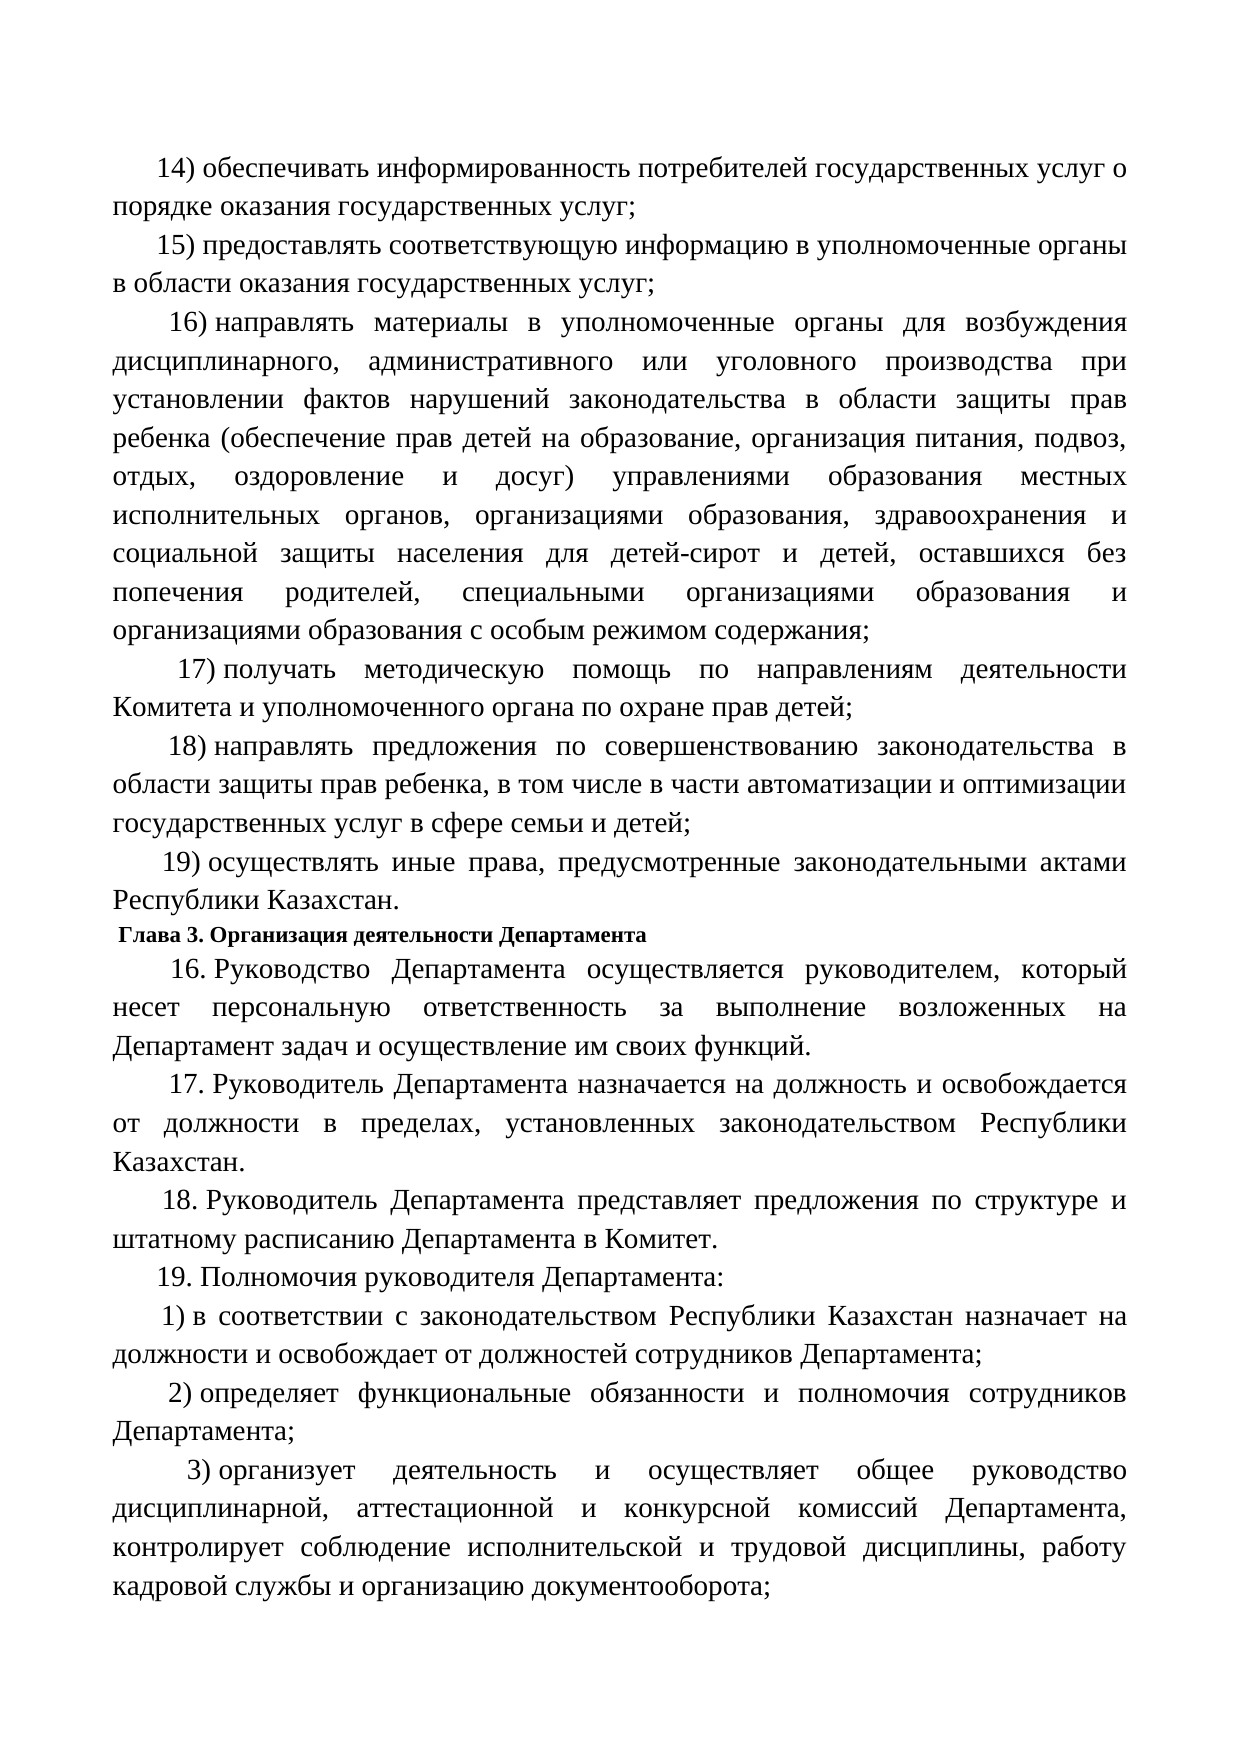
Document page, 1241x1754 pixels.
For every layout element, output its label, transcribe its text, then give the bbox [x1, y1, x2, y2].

text 14) обеспечивать информированность потребителей государственных услуг о порядке оказания государственных услуг; [112, 150, 1128, 222]
text 18) направлять предложения по совершенствованию законодательства в области защиты прав ребенка, в том числе в части автоматизации и оптимизации государственных услуг в сфере семьи и детей; [112, 728, 1128, 839]
text 15) предоставлять соответствующую информацию в уполномоченные органы в области оказания государственных услуг; [112, 227, 1128, 299]
text 1) в соответствии с законодательством Республики Казахстан назначает на должности и освобождает от должностей сотрудников Департамента; [112, 1298, 1128, 1370]
text 17) получать методическую помощь по направлениям деятельности Комитета и уполномоченного органа по охране прав детей; [112, 651, 1128, 723]
text 16. Руководство Департамента осуществляется руководителем, который несет персональную ответственность за выполнение возложенных на Департамент задач и осуществление им своих функций. [112, 951, 1128, 1062]
text Глава 3. Организация деятельности Департамента [112, 921, 1128, 947]
text 18. Руководитель Департамента представляет предложения по структуре и штатному расписанию Департамента в Комитет. [112, 1182, 1128, 1254]
text 19) осуществлять иные права, предусмотренные законодательными актами Республики Казахстан. [112, 844, 1128, 916]
text 17. Руководитель Департамента назначается на должность и освобождается от должности в пределах, установленных законодательством Республики Казахстан. [112, 1067, 1128, 1177]
text 2) определяет функциональные обязанности и полномочия сотрудников Департамента; [112, 1375, 1128, 1447]
text 19. Полномочия руководителя Департамента: [112, 1259, 1128, 1293]
text 3) организует деятельность и осуществляет общее руководство дисциплинарной, аттестационной и конкурсной комиссий Департамента, контролирует соблюдение исполнительской и трудовой дисциплины, работу кадровой службы и организацию документооборота; [112, 1452, 1128, 1601]
text 16) направлять материалы в уполномоченные органы для возбуждения дисциплинарного, административного или уголовного производства при установлении фактов нарушений законодательства в области защиты прав ребенка (обеспечение прав детей на образование, организация питания, подвоз, отдых, оздоровление и досуг) управлениями образования местных исполнительных органов, организациями образования, здравоохранения и социальной защиты населения для детей-сирот и детей, оставшихся без попечения родителей, специальными организациями образования и организациями образования с особым режимом содержания; [112, 304, 1128, 646]
